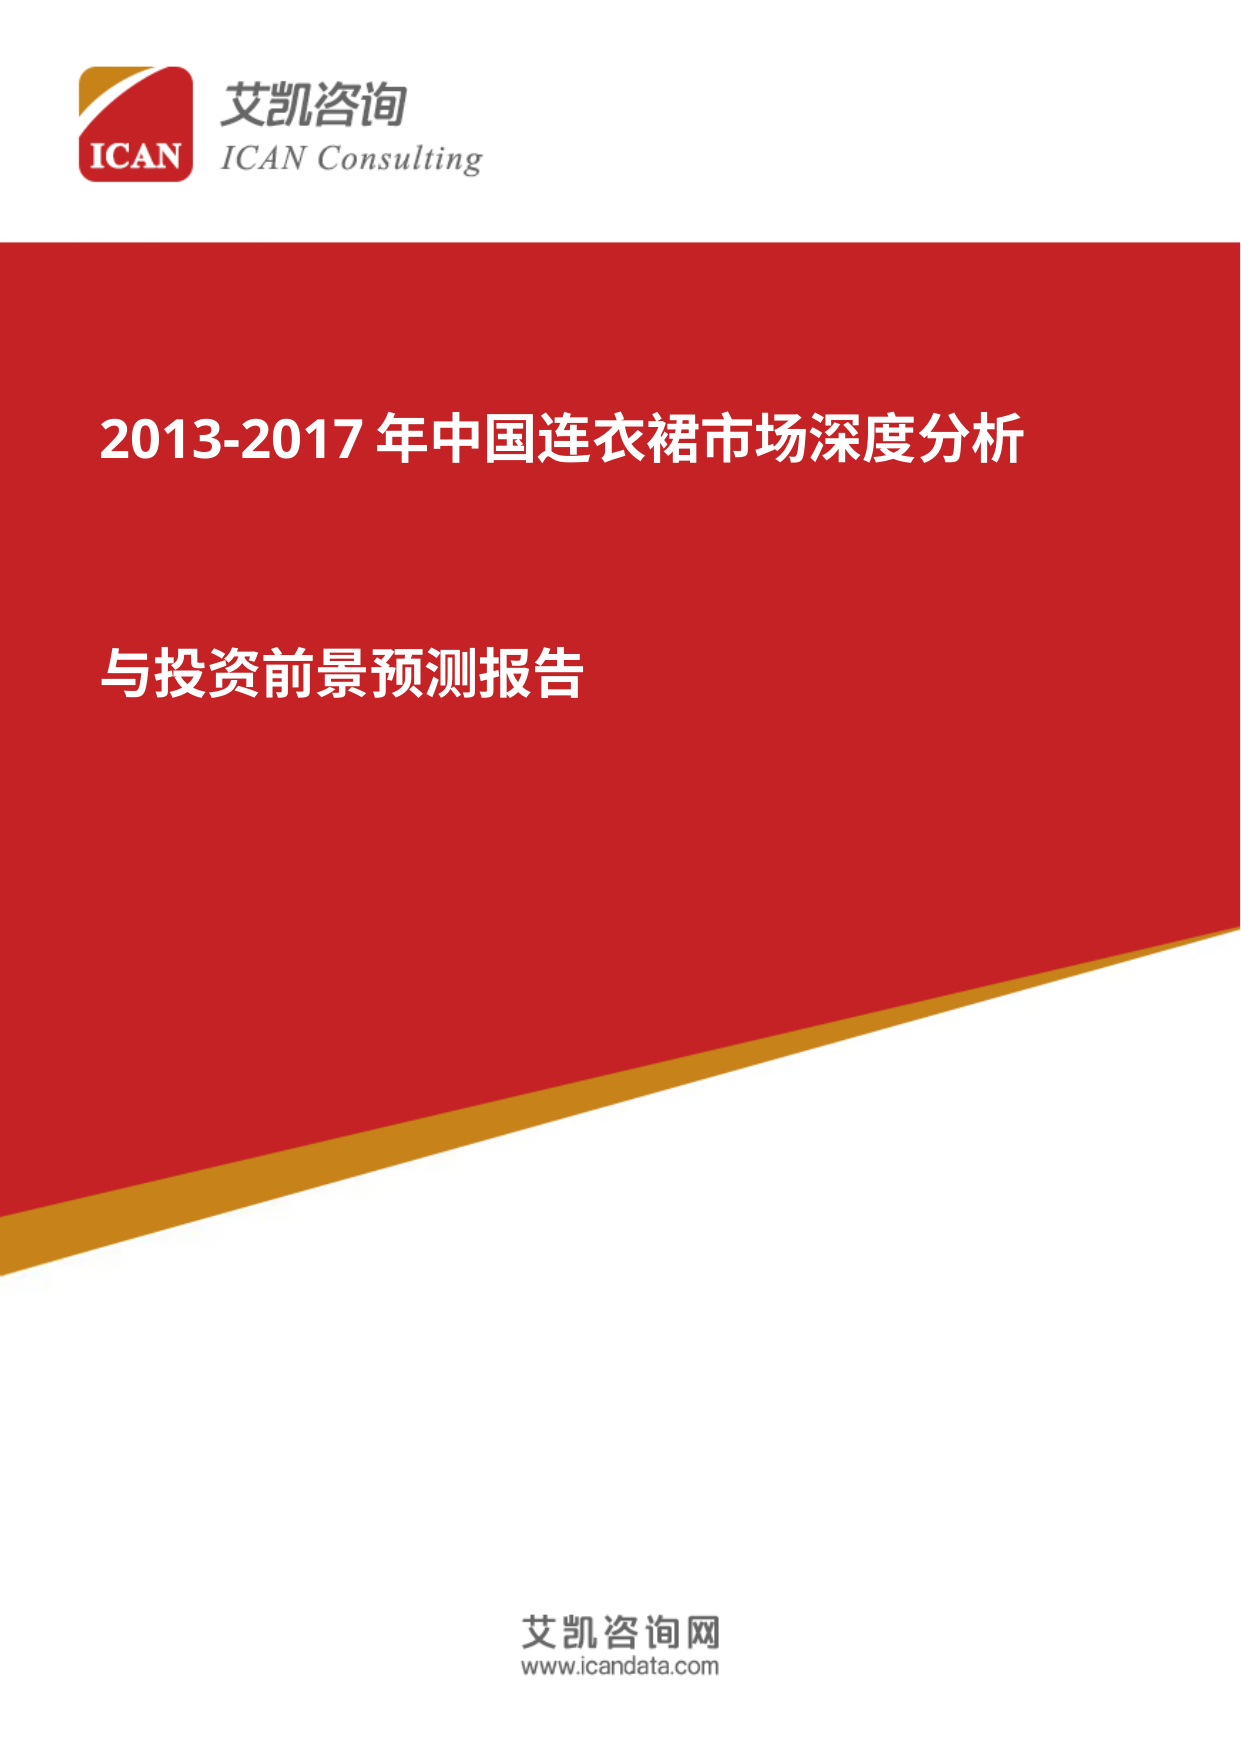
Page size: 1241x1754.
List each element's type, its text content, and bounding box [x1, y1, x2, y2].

subtitle 2013-2017年中国连衣裙市场深度分析与投资前景预测报告 [99, 386, 1053, 718]
picture [0, 5, 1241, 1754]
